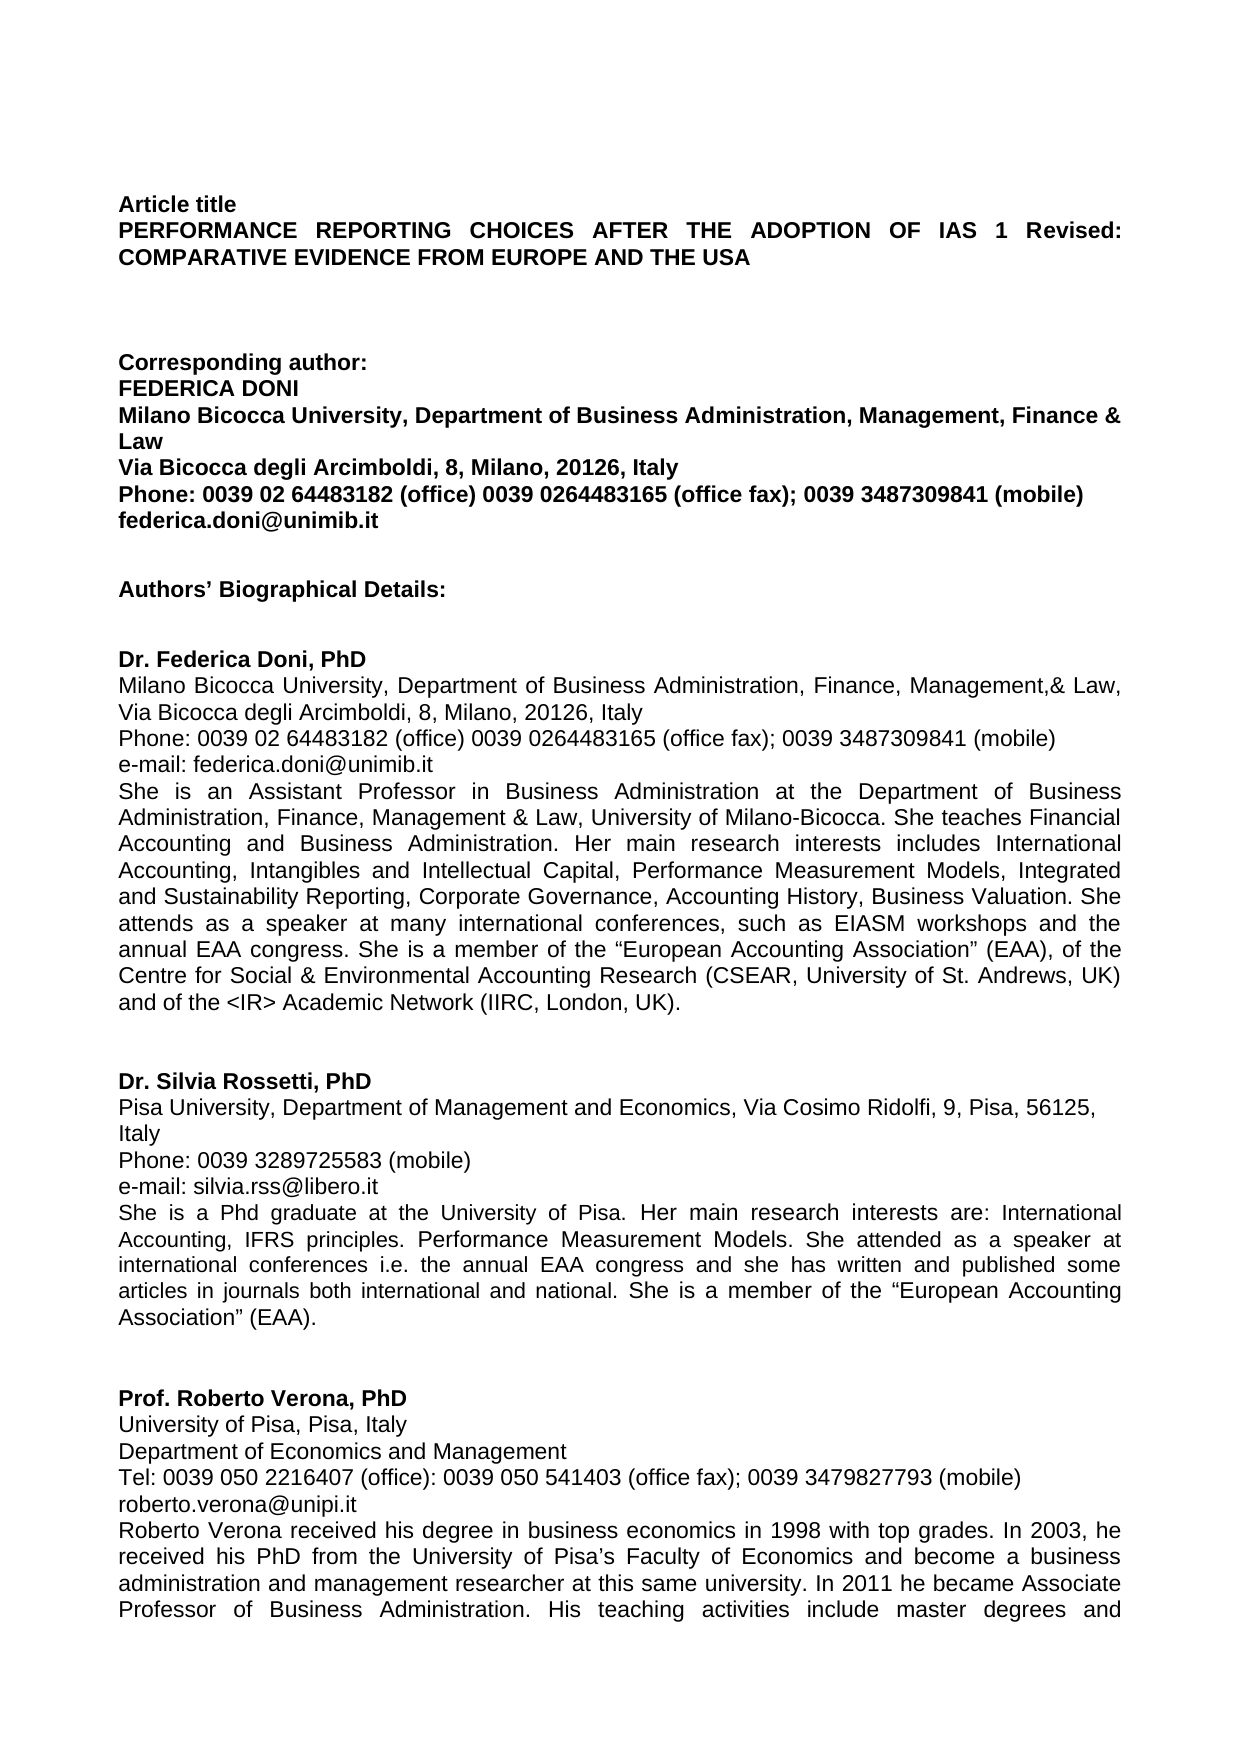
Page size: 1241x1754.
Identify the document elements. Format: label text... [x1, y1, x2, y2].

text Dr. Silvia Rossetti, PhD [118, 1068, 1122, 1094]
text e-mail: federica.doni@unimib.it [118, 751, 1122, 778]
text Milano Bicocca University, Department of Business Administration, Management, Finance & Law [118, 402, 1122, 454]
text Department of Economics and Management [118, 1438, 1122, 1464]
text She is a Phd graduate at the University of Pisa. Her main research interests are: International Accounting, IFRS principles. Performance Measurement Models. She attended as a speaker at international conferences i.e. the annual EAA congress and she has written and published some articles in journals both international and national. She is a member of the “European Accounting Association” (EAA). [118, 1199, 1122, 1330]
text FEDERICA DONI [118, 375, 1122, 402]
text Prof. Roberto Verona, PhD [118, 1385, 1122, 1411]
text Phone: 0039 02 64483182 (office) 0039 0264483165 (office fax); 0039 3487309841 (mobile) [118, 481, 1122, 507]
text Phone: 0039 3289725583 (mobile) [118, 1147, 1122, 1173]
text Pisa University, Department of Management and Economics, Via Cosimo Ridolfi, 9, Pisa, 56125, Italy [118, 1094, 1122, 1147]
text pERFORMANCE REPORTING CHOICES after the adoption of ias 1 revised: comparative evidence from Europe and the usa [118, 217, 1122, 270]
text federica.doni@unimib.it [118, 507, 1122, 533]
text She is an Assistant Professor in Business Administration at the Department of Business Administration, Finance, Management & Law, University of Milano-Bicocca. She teaches Financial Accounting and Business Administration. Her main research interests includes International Accounting, Intangibles and Intellectual Capital, Performance Measurement Models, Integrated and Sustainability Reporting, Corporate Governance, Accounting History, Business Valuation. She attends as a speaker at many international conferences, such as EIASM workshops and the annual EAA congress. She is a member of the “European Accounting Association” (EAA), of the Centre for Social & Environmental Accounting Research (CSEAR, University of St. Andrews, UK) and of the <IR> Academic Network (IIRC, London, UK). [118, 778, 1122, 1015]
text Dr. Federica Doni, PhD [118, 646, 1122, 672]
text University of Pisa, Pisa, Italy [118, 1411, 1122, 1438]
text Milano Bicocca University, Department of Business Administration, Finance, Management,& Law, Via Bicocca degli Arcimboldi, 8, Milano, 20126, Italy [118, 672, 1122, 725]
text Phone: 0039 02 64483182 (office) 0039 0264483165 (office fax); 0039 3487309841 (mobile) [118, 725, 1122, 751]
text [118, 1517, 1122, 1622]
text Authors’ Biographical Details: [118, 576, 1122, 603]
text roberto.verona@unipi.it [118, 1491, 1122, 1517]
text Corresponding author: [118, 349, 1122, 375]
text e-mail: silvia.rss@libero.it [118, 1173, 1122, 1199]
text Tel: 0039 050 2216407 (office): 0039 050 541403 (office fax); 0039 3479827793 (mobile) [118, 1464, 1122, 1491]
text Article title [118, 191, 1122, 217]
text Via Bicocca degli Arcimboldi, 8, Milano, 20126, Italy [118, 454, 1122, 481]
